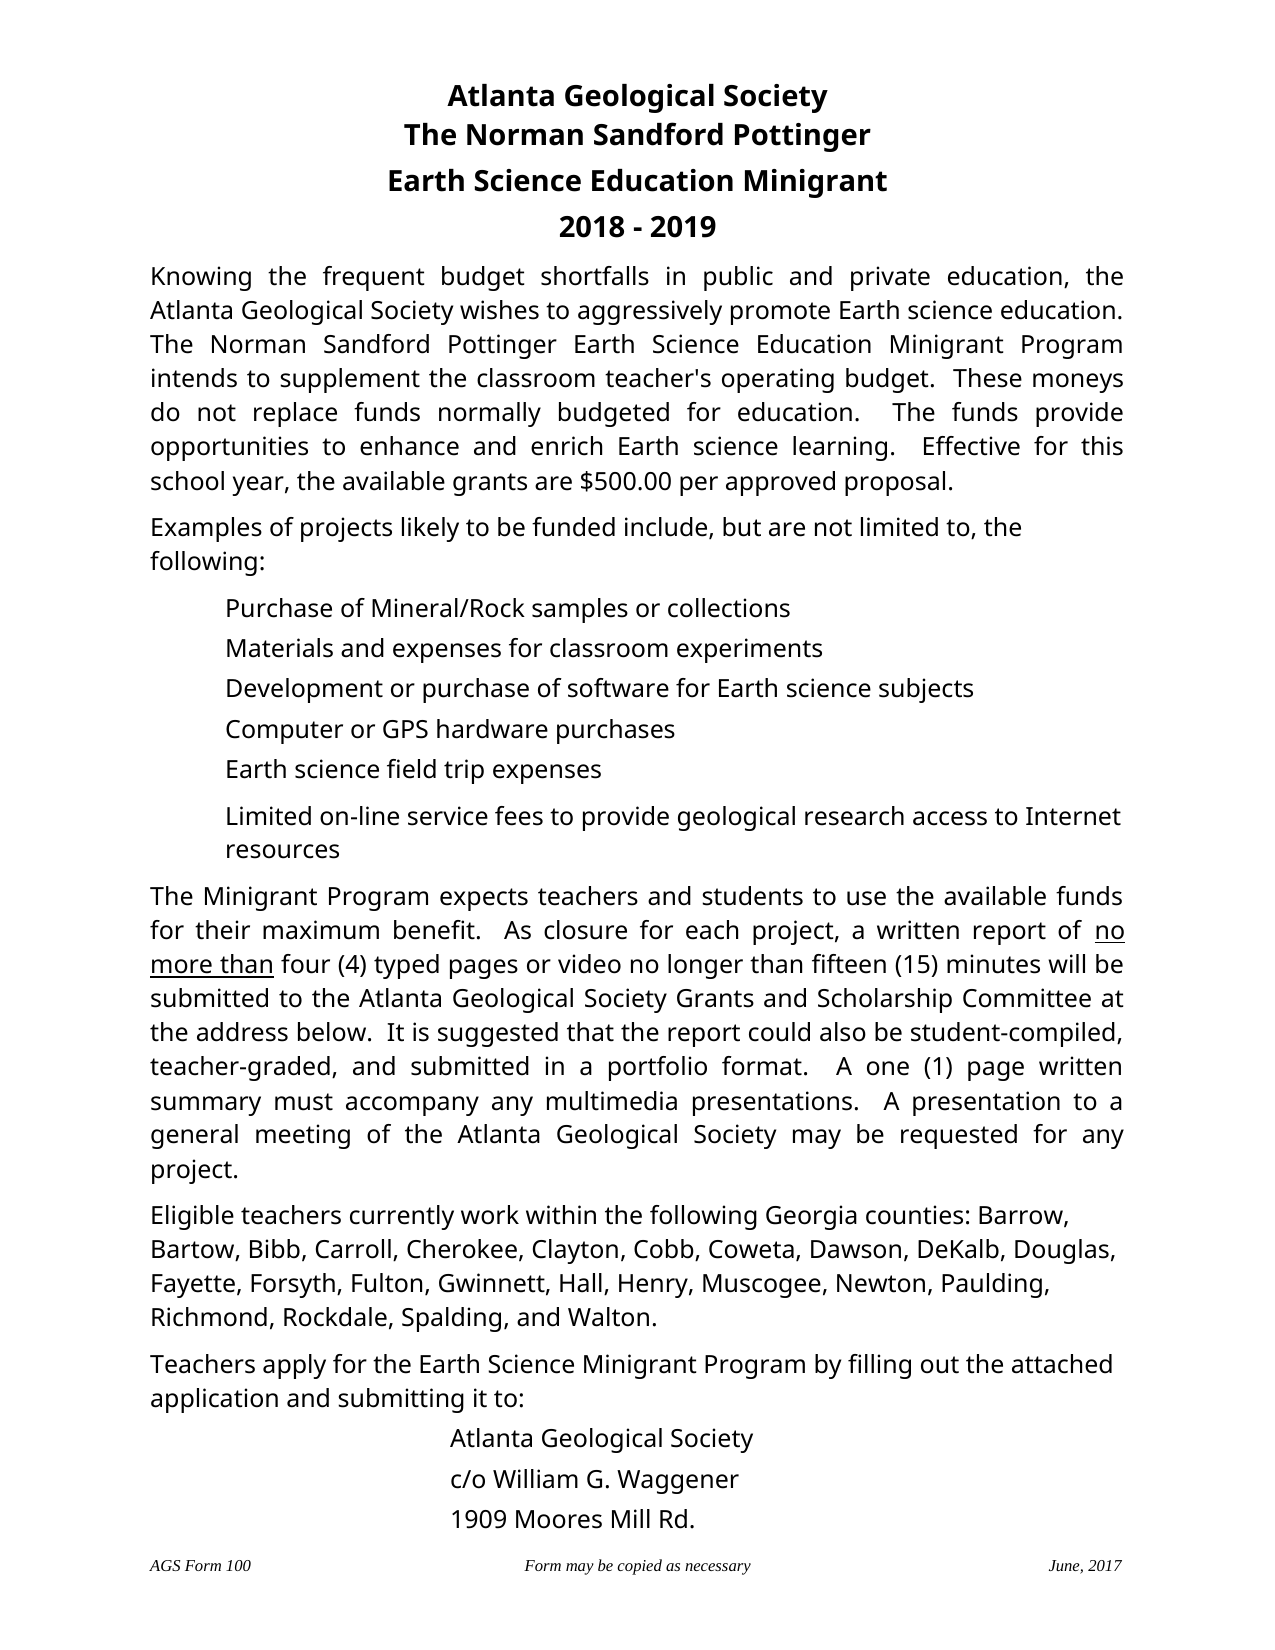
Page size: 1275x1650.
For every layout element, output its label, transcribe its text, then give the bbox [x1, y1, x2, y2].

text Computer or GPS hardware purchases [150, 711, 1125, 745]
text 2018 - 2019 [150, 207, 1125, 246]
text Teachers apply for the Earth Science Minigrant Program by filling out the attached application and submitting it to: [150, 1347, 1125, 1415]
text Eligible teachers currently work within the following Georgia counties: Barrow, Bartow, Bibb, Carroll, Cherokee, Clayton, Cobb, Coweta, Dawson, DeKalb, Douglas, Fayette, Forsyth, Fulton, Gwinnett, Hall, Henry, Muscogee, Newton, Paulding, Richmond, Rockdale, Spalding, and Walton. [150, 1198, 1125, 1334]
text Purchase of Mineral/Rock samples or collections [150, 590, 1125, 624]
text Development or purchase of software for Earth science subjects [150, 671, 1125, 705]
text c/o William G. Waggener [450, 1461, 1125, 1495]
text Atlanta Geological Society [450, 1421, 1125, 1455]
text 1909 Moores Mill Rd. [450, 1502, 1125, 1536]
text Earth science field trip expenses [225, 752, 1125, 786]
text Limited on-line service fees to provide geological research access to Internet resources [225, 798, 1125, 866]
text Materials and expenses for classroom experiments [150, 631, 1125, 665]
subtitle Earth Science Education Minigrant [150, 161, 1125, 200]
subtitle The Norman Sandford Pottinger [150, 115, 1125, 154]
text Examples of projects likely to be funded include, but are not limited to, the following: [150, 510, 1125, 578]
text The Minigrant Program expects teachers and students to use the available funds for their maximum benefit. As closure for each project, a written report of no more than four (4) typed pages or video no longer than fifteen (15) minutes will be submitted to the Atlanta Geological Society Grants and Scholarship Committee at the address below. It is suggested that the report could also be student-compiled, teacher-graded, and submitted in a portfolio format. A one (1) page written summary must accompany any multimedia presentations. A presentation to a general meeting of the Atlanta Geological Society may be requested for any project. [150, 879, 1125, 1185]
text Knowing the frequent budget shortfalls in public and private education, the Atlanta Geological Society wishes to aggressively promote Earth science education. The Norman Sandford Pottinger Earth Science Education Minigrant Program intends to supplement the classroom teacher's operating budget. These moneys do not replace funds normally budgeted for education. The funds provide opportunities to enhance and enrich Earth science learning. Effective for this school year, the available grants are $500.00 per approved proposal. [150, 259, 1125, 497]
